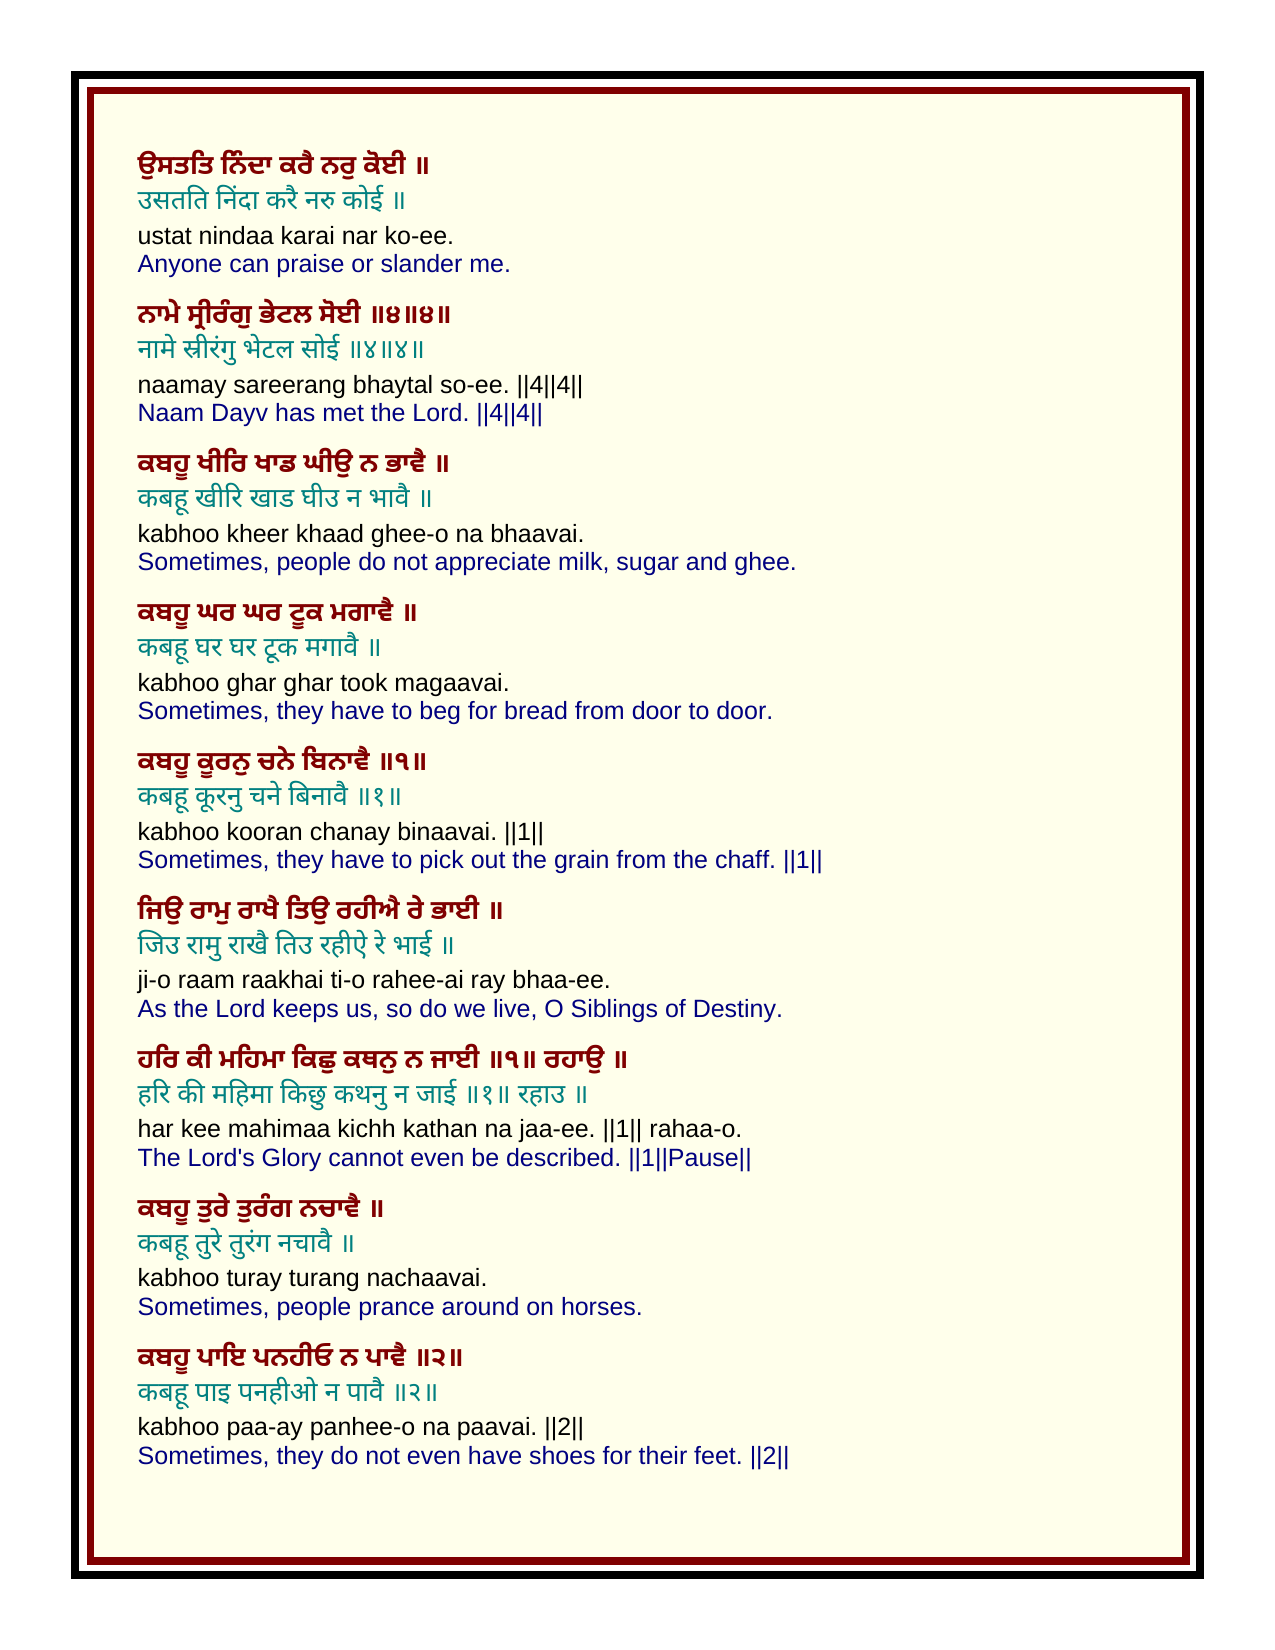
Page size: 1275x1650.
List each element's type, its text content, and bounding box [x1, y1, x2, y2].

text ਉਸਤਤਿ ਨਿੰਦਾ ਕਰੈ ਨਰੁ ਕੋਈ ॥ [137, 150, 1138, 185]
text ਕਬਹੂ ਤੁਰੇ ਤੁਰੰਗ ਨਚਾਵੈ ॥ [137, 1193, 1138, 1228]
text kabhoo paa-ay panhee-o na paavai. ||2|| [137, 1412, 1138, 1441]
text ਜਿਉ ਰਾਮੁ ਰਾਖੈ ਤਿਉ ਰਹੀਐ ਰੇ ਭਾਈ ॥ [137, 895, 1138, 930]
text ji-o raam raakhai ti-o rahee-ai ray bhaa-ee. [137, 965, 1138, 994]
text kabhoo kooran chanay binaavai. ||1|| [137, 816, 1138, 845]
text कबहू खीरि खाड घीउ न भावै ॥ [137, 483, 1138, 518]
text ਕਬਹੂ ਕੂਰਨੁ ਚਨੇ ਬਿਨਾਵੈ ॥੧॥ [137, 746, 1138, 781]
text Sometimes, they have to beg for bread from door to door. [137, 696, 1138, 725]
text The Lord's Glory cannot even be described. ||1||Pause|| [137, 1143, 1138, 1172]
text naamay sareerang bhaytal so-ee. ||4||4|| [137, 369, 1138, 398]
text kabhoo kheer khaad ghee-o na bhaavai. [137, 518, 1138, 547]
text उसतति निंदा करै नरु कोई ॥ [137, 185, 1138, 221]
text नामे स्रीरंगु भेटल सोई ॥४॥४॥ [137, 334, 1138, 369]
text Sometimes, they have to pick out the grain from the chaff. ||1|| [137, 845, 1138, 874]
text ਕਬਹੂ ਪਾਇ ਪਨਹੀਓ ਨ ਪਾਵੈ ॥੨॥ [137, 1342, 1138, 1377]
text कबहू तुरे तुरंग नचावै ॥ [137, 1228, 1138, 1263]
text जिउ रामु राखै तिउ रहीऐ रे भाई ॥ [137, 930, 1138, 965]
text Sometimes, they do not even have shoes for their feet. ||2|| [137, 1441, 1138, 1470]
text कबहू पाइ पनहीओ न पावै ॥२॥ [137, 1377, 1138, 1412]
text As the Lord keeps us, so do we live, O Siblings of Destiny. [137, 994, 1138, 1023]
text कबहू घर घर टूक मगावै ॥ [137, 632, 1138, 667]
text Naam Dayv has met the Lord. ||4||4|| [137, 398, 1138, 427]
text हरि की महिमा किछु कथनु न जाई ॥१॥ रहाउ ॥ [137, 1079, 1138, 1114]
text kabhoo ghar ghar took magaavai. [137, 667, 1138, 696]
text ਹਰਿ ਕੀ ਮਹਿਮਾ ਕਿਛੁ ਕਥਨੁ ਨ ਜਾਈ ॥੧॥ ਰਹਾਉ ॥ [137, 1044, 1138, 1079]
text कबहू कूरनु चने बिनावै ॥१॥ [137, 781, 1138, 816]
text ਨਾਮੇ ਸ੍ਰੀਰੰਗੁ ਭੇਟਲ ਸੋਈ ॥੪॥੪॥ [137, 299, 1138, 334]
text Anyone can praise or slander me. [137, 249, 1138, 278]
text Sometimes, people prance around on horses. [137, 1292, 1138, 1321]
text Sometimes, people do not appreciate milk, sugar and ghee. [137, 547, 1138, 576]
text kabhoo turay turang nachaavai. [137, 1263, 1138, 1292]
text har kee mahimaa kichh kathan na jaa-ee. ||1|| rahaa-o. [137, 1114, 1138, 1143]
text ਕਬਹੂ ਖੀਰਿ ਖਾਡ ਘੀਉ ਨ ਭਾਵੈ ॥ [137, 448, 1138, 483]
text ustat nindaa karai nar ko-ee. [137, 221, 1138, 249]
text ਕਬਹੂ ਘਰ ਘਰ ਟੂਕ ਮਗਾਵੈ ॥ [137, 597, 1138, 632]
